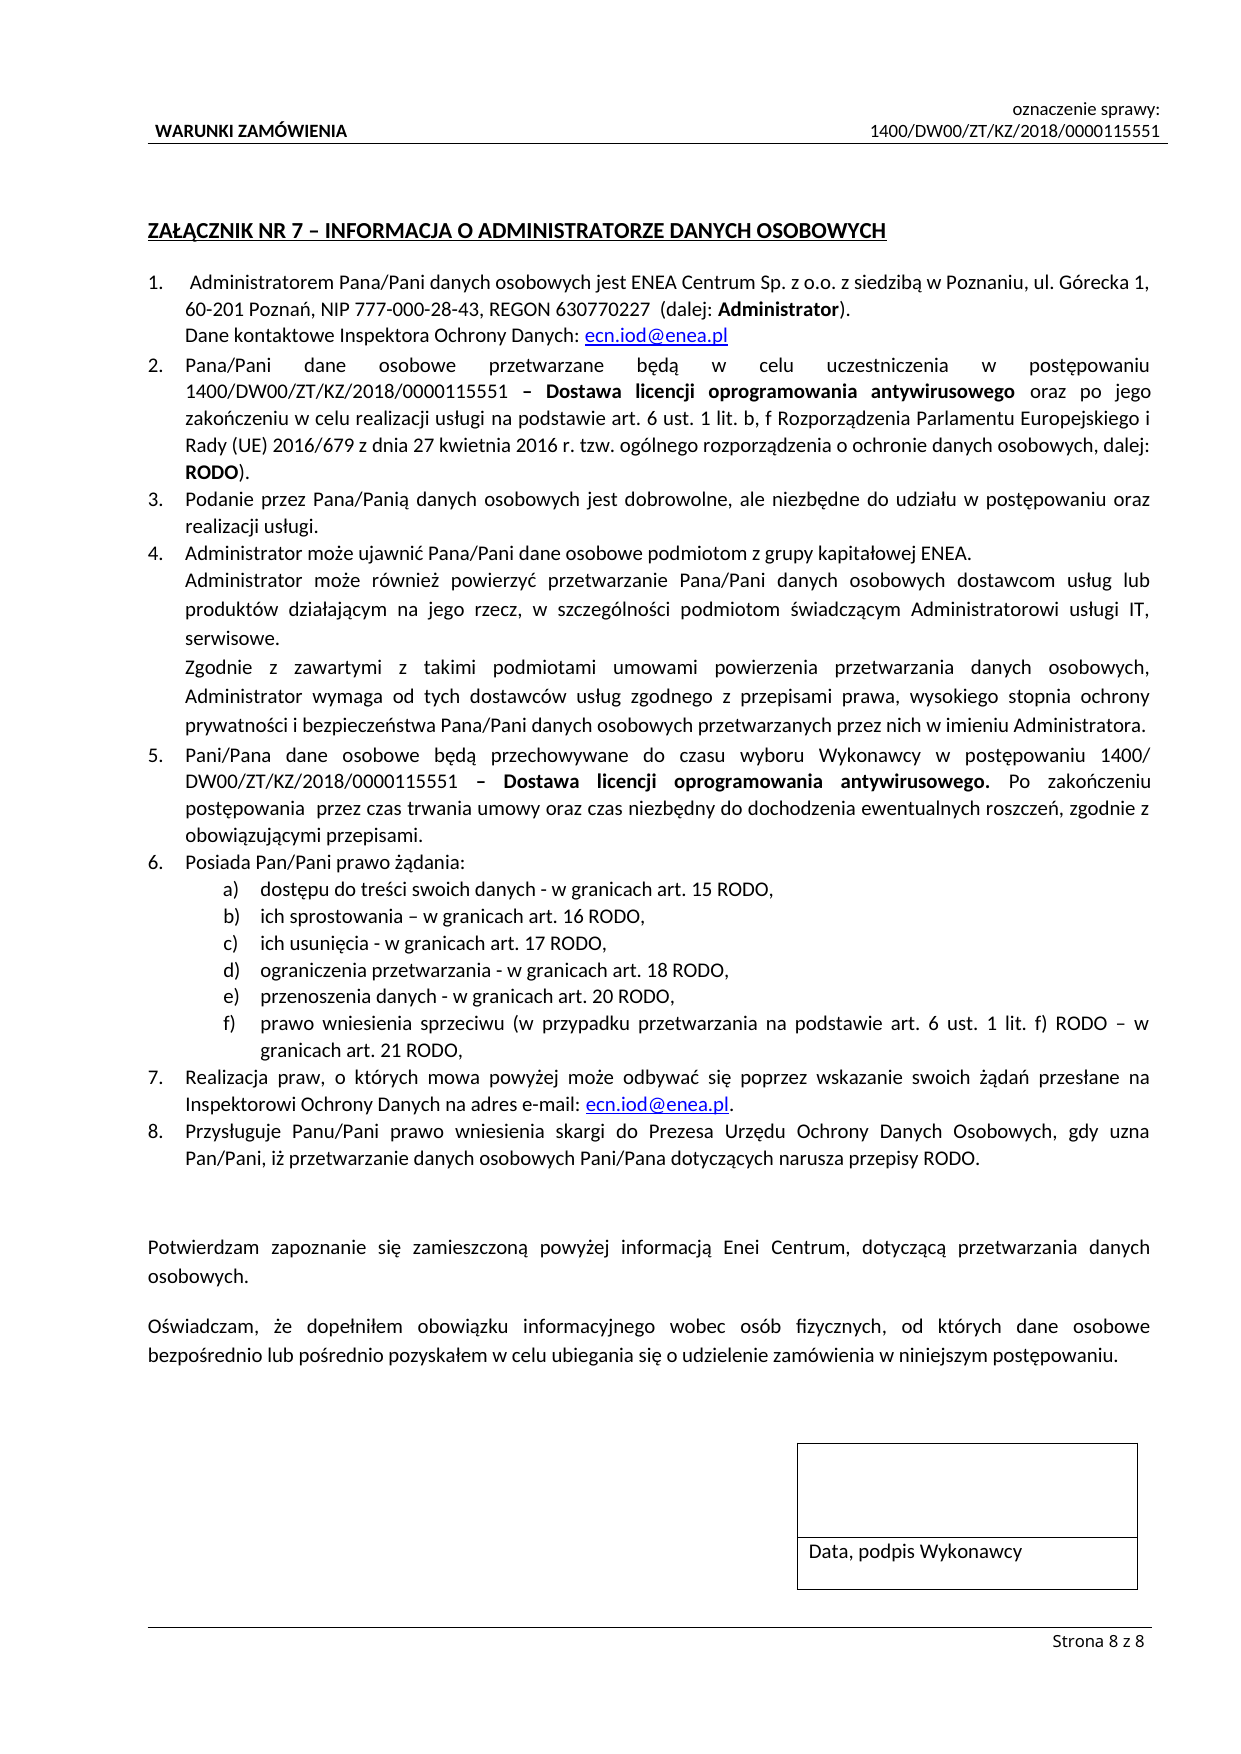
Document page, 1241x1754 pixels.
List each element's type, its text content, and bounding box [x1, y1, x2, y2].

list Administrator może ujawnić Pana/Pani dane osobowe podmiotom z grupy kapitałowej ENEA. [148, 540, 1152, 565]
list ich usunięcia - w granicach art. 17 RODO, [223, 930, 1152, 955]
list Posiada Pan/Pani prawo żądania: [148, 849, 1152, 875]
text ZAŁĄCZNIK NR 7 – INFORMACJA O ADMINISTRATORZE DANYCH OSOBOWYCH [148, 216, 1152, 244]
list Dane kontaktowe Inspektora Ochrony Danych: ecn.iod@enea.pl [185, 323, 1152, 348]
table_cell Data, podpis Wykonawcy [798, 1538, 1137, 1589]
text Potwierdzam zapoznanie się zamieszczoną powyżej informacją Enei Centrum, dotyczącą przetwarzania danych osobowych. [148, 1234, 1152, 1289]
list Realizacja praw, o których mowa powyżej może odbywać się poprzez wskazanie swoich żądań przesłane na Inspektorowi Ochrony Danych na adres e-mail: ecn.iod@enea.pl. [148, 1064, 1152, 1117]
text Oświadczam, że dopełniłem obowiązku informacyjnego wobec osób fizycznych, od których dane osobowe bezpośrednio lub pośrednio pozyskałem w celu ubiegania się o udzielenie zamówienia w niniejszym postępowaniu. [148, 1313, 1152, 1368]
list Administrator może również powierzyć przetwarzanie Pana/Pani danych osobowych dostawcom usług lub produktów działającym na jego rzecz, w szczególności podmiotom świadczącym Administratorowi usługi IT, serwisowe. [185, 567, 1152, 651]
list Przysługuje Panu/Pani prawo wniesienia skargi do Prezesa Urzędu Ochrony Danych Osobowych, gdy uzna Pan/Pani, iż przetwarzanie danych osobowych Pani/Pana dotyczących narusza przepisy RODO. [148, 1118, 1152, 1170]
list ich sprostowania – w granicach art. 16 RODO, [223, 903, 1152, 928]
list Pana/Pani dane osobowe przetwarzane będą w celu uczestniczenia w postępowaniu 1400/DW00/ZT/KZ/2018/0000115551 – Dostawa licencji oprogramowania antywirusowego oraz po jego zakończeniu w celu realizacji usługi na podstawie art. 6 ust. 1 lit. b, f Rozporządzenia Parlamentu Europejskiego i Rady (UE) 2016/679 z dnia 27 kwietnia 2016 r. tzw. ogólnego rozporządzenia o ochronie danych osobowych, dalej: RODO). [148, 352, 1152, 485]
list Zgodnie z zawartymi z takimi podmiotami umowami powierzenia przetwarzania danych osobowych, Administrator wymaga od tych dostawców usług zgodnego z przepisami prawa, wysokiego stopnia ochrony prywatności i bezpieczeństwa Pana/Pani danych osobowych przetwarzanych przez nich w imieniu Administratora. [185, 654, 1152, 738]
list dostępu do treści swoich danych - w granicach art. 15 RODO, [223, 876, 1152, 902]
list Podanie przez Pana/Panią danych osobowych jest dobrowolne, ale niezbędne do udziału w postępowaniu oraz realizacji usługi. [148, 486, 1152, 538]
list przenoszenia danych - w granicach art. 20 RODO, [223, 984, 1152, 1009]
list ograniczenia przetwarzania - w granicach art. 18 RODO, [223, 957, 1152, 982]
list Administratorem Pana/Pani danych osobowych jest ENEA Centrum Sp. z o.o. z siedzibą w Poznaniu, ul. Górecka 1, 60-201 Poznań, NIP 777-000-28-43, REGON 630770227 (dalej: Administrator). [148, 269, 1152, 321]
list prawo wniesienia sprzeciwu (w przypadku przetwarzania na podstawie art. 6 ust. 1 lit. f) RODO – w granicach art. 21 RODO, [223, 1011, 1152, 1063]
list Pani/Pana dane osobowe będą przechowywane do czasu wyboru Wykonawcy w postępowaniu 1400/ DW00/ZT/KZ/2018/0000115551 – Dostawa licencji oprogramowania antywirusowego. Po zakończeniu postępowania przez czas trwania umowy oraz czas niezbędny do dochodzenia ewentualnych roszczeń, zgodnie z obowiązującymi przepisami. [148, 742, 1152, 848]
table_header [798, 1444, 1137, 1537]
